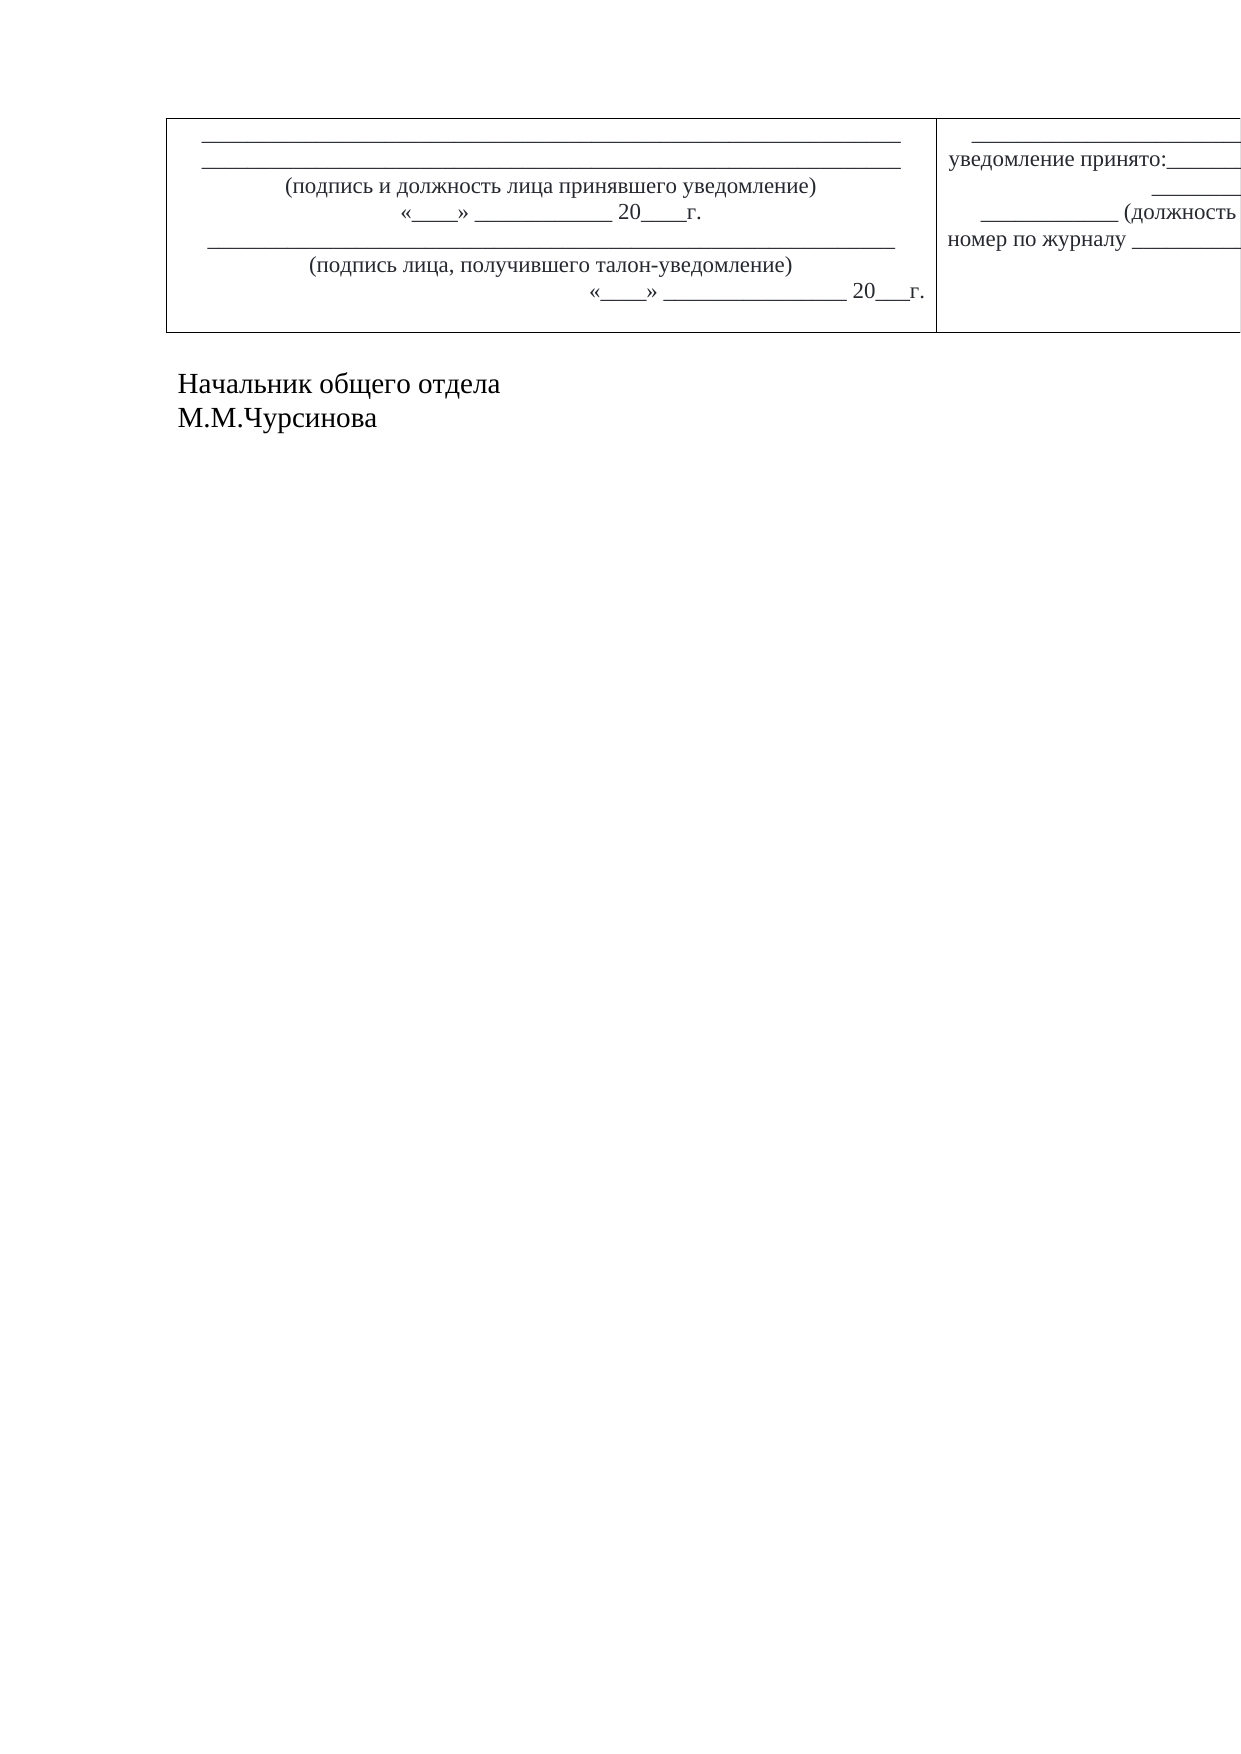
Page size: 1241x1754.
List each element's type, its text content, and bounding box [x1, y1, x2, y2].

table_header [937, 119, 1240, 332]
text Начальник общего отдела М.М.Чурсинова [177, 366, 1181, 433]
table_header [167, 119, 936, 332]
